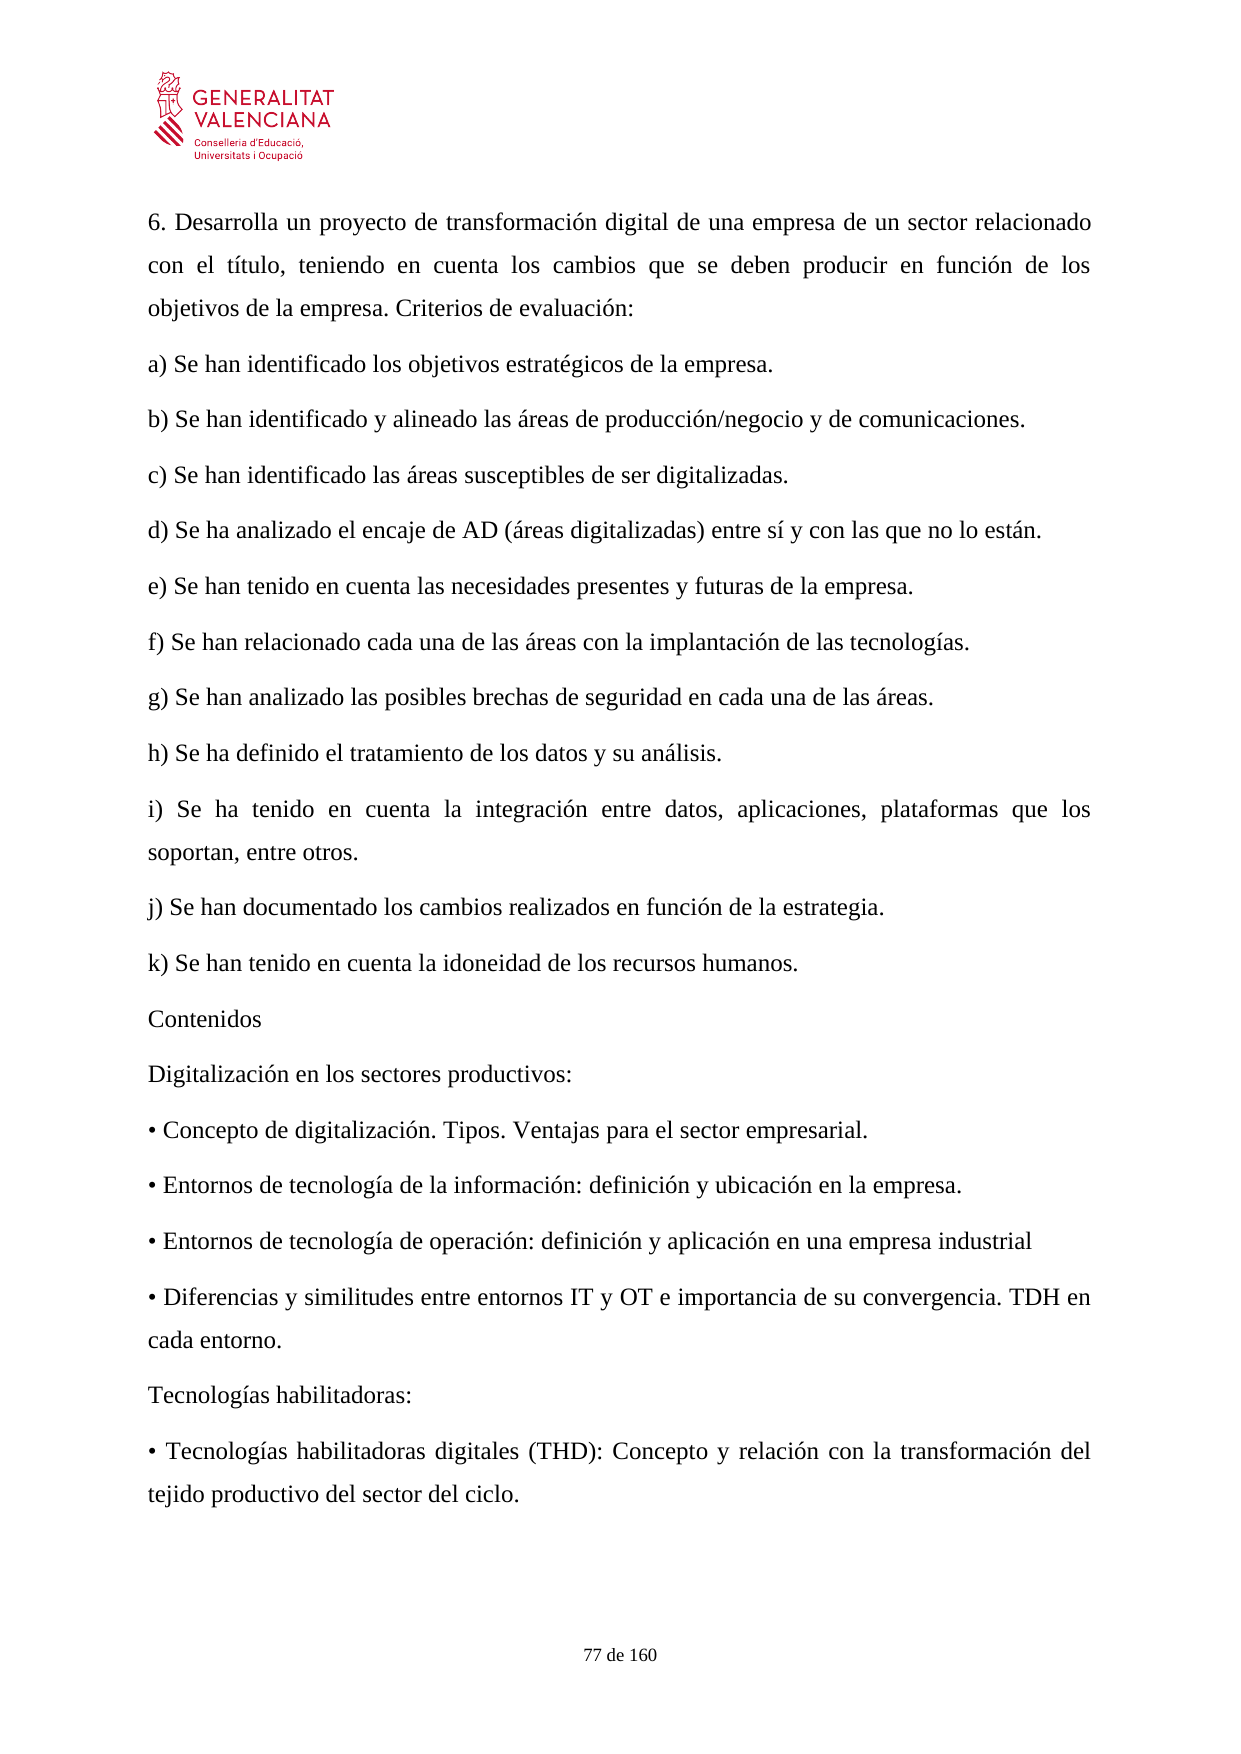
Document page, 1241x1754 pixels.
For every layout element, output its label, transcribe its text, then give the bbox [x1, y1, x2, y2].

text 6. Desarrolla un proyecto de transformación digital de una empresa de un sector relacionado con el título, teniendo en cuenta los cambios que se deben producir en función de los objetivos de la empresa. Criterios de evaluación: [148, 207, 1092, 322]
text h) Se ha definido el tratamiento de los datos y su análisis. [148, 738, 1092, 767]
text • Tecnologías habilitadoras digitales (THD): Concepto y relación con la transformación del tejido productivo del sector del ciclo. [148, 1436, 1092, 1508]
text a) Se han identificado los objetivos estratégicos de la empresa. [148, 349, 1092, 377]
picture [147, 63, 343, 170]
text d) Se ha analizado el encaje de AD (áreas digitalizadas) entre sí y con las que no lo están. [148, 516, 1092, 544]
text g) Se han analizado las posibles brechas de seguridad en cada una de las áreas. [148, 682, 1092, 711]
text • Diferencias y similitudes entre entornos IT y OT e importancia de su convergencia. TDH en cada entorno. [148, 1282, 1092, 1354]
text i) Se ha tenido en cuenta la integración entre datos, aplicaciones, plataformas que los soportan, entre otros. [148, 794, 1092, 866]
text j) Se han documentado los cambios realizados en función de la estrategia. [148, 892, 1092, 921]
text Contenidos [148, 1004, 1092, 1032]
text b) Se han identificado y alineado las áreas de producción/negocio y de comunicaciones. [148, 404, 1092, 433]
text • Entornos de tecnología de la información: definición y ubicación en la empresa. [148, 1171, 1092, 1199]
text Digitalización en los sectores productivos: [148, 1059, 1092, 1088]
text • Concepto de digitalización. Tipos. Ventajas para el sector empresarial. [148, 1115, 1092, 1144]
text • Entornos de tecnología de operación: definición y aplicación en una empresa industrial [148, 1226, 1092, 1255]
text e) Se han tenido en cuenta las necesidades presentes y futuras de la empresa. [148, 571, 1092, 600]
text k) Se han tenido en cuenta la idoneidad de los recursos humanos. [148, 948, 1092, 977]
text f) Se han relacionado cada una de las áreas con la implantación de las tecnologías. [148, 627, 1092, 656]
text c) Se han identificado las áreas susceptibles de ser digitalizadas. [148, 460, 1092, 489]
text Tecnologías habilitadoras: [148, 1381, 1092, 1409]
